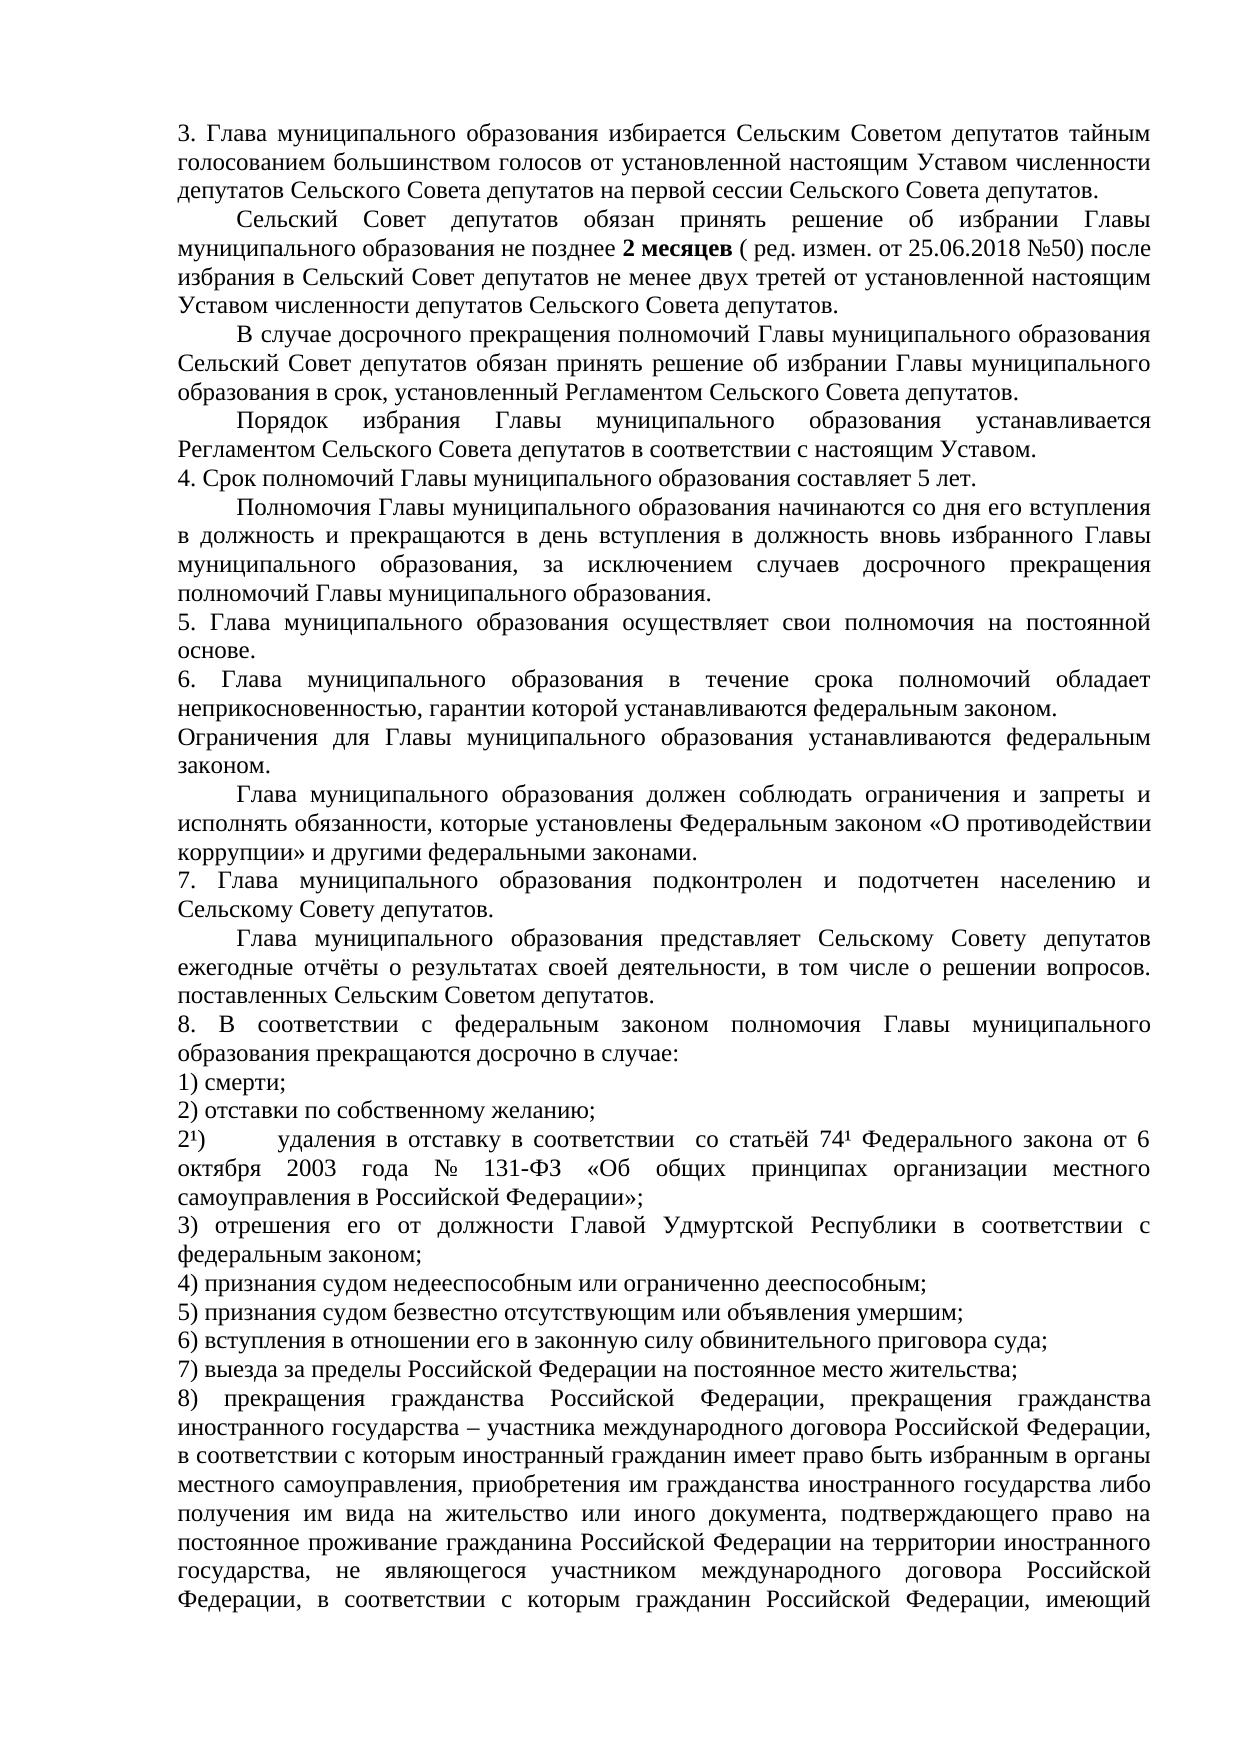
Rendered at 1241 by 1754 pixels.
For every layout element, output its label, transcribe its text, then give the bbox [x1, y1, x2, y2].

text Глава муниципального образования представляет Сельскому Совету депутатов ежегодные отчёты о результатах своей деятельности, в том числе о решении вопросов. поставленных Сельским Советом депутатов. [177, 923, 1152, 1009]
text 6) вступления в отношении его в законную силу обвинительного приговора суда; [177, 1326, 1152, 1354]
text 5) признания судом безвестно отсутствующим или объявления умершим; [177, 1297, 1152, 1326]
text 4) признания судом недееспособным или ограниченно дееспособным; [177, 1268, 1152, 1297]
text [177, 1383, 1152, 1613]
text 3. Глава муниципального образования избирается Сельским Советом депутатов тайным голосованием большинством голосов от установленной настоящим Уставом численности депутатов Сельского Совета депутатов на первой сессии Сельского Совета депутатов. [177, 118, 1152, 204]
text 7. Глава муниципального образования подконтролен и подотчетен населению и Сельскому Совету депутатов. [177, 866, 1152, 923]
text 2) отставки по собственному желанию; [177, 1096, 1152, 1124]
text Сельский Совет депутатов обязан принять решение об избрании Главы муниципального образования не позднее 2 месяцев ( ред. измен. от 25.06.2018 №50) после избрания в Сельский Совет депутатов не менее двух третей от установленной настоящим Уставом численности депутатов Сельского Совета депутатов. [177, 204, 1152, 319]
text 1) смерти; [177, 1067, 1152, 1096]
text 3) отрешения его от должности Главой Удмуртской Республики в соответствии с федеральным законом; [177, 1211, 1152, 1268]
text Глава муниципального образования должен соблюдать ограничения и запреты и исполнять обязанности, которые установлены Федеральным законом «О противодействии коррупции» и другими федеральными законами. [177, 779, 1152, 866]
text 2¹) удаления в отставку в соответствии со статьёй 74¹ Федерального закона от 6 октября 2003 года № 131-ФЗ «Об общих принципах организации местного самоуправления в Российской Федерации»; [177, 1124, 1152, 1211]
text В случае досрочного прекращения полномочий Главы муниципального образования Сельский Совет депутатов обязан принять решение об избрании Главы муниципального образования в срок, установленный Регламентом Сельского Совета депутатов. [177, 319, 1152, 406]
text 7) выезда за пределы Российской Федерации на постоянное место жительства; [177, 1354, 1152, 1383]
text Ограничения для Главы муниципального образования устанавливаются федеральным законом. [177, 722, 1152, 779]
text 5. Глава муниципального образования осуществляет свои полномочия на постоянной основе. [177, 607, 1152, 664]
text 8. В соответствии с федеральным законом полномочия Главы муниципального образования прекращаются досрочно в случае: [177, 1009, 1152, 1067]
text Полномочия Главы муниципального образования начинаются со дня его вступления в должность и прекращаются в день вступления в должность вновь избранного Главы муниципального образования, за исключением случаев досрочного прекращения полномочий Главы муниципального образования. [177, 492, 1152, 607]
text 6. Глава муниципального образования в течение срока полномочий обладает неприкосновенностью, гарантии которой устанавливаются федеральным законом. [177, 664, 1152, 722]
text 4. Срок полномочий Главы муниципального образования составляет 5 лет. [177, 463, 1152, 492]
text Порядок избрания Главы муниципального образования устанавливается Регламентом Сельского Совета депутатов в соответствии с настоящим Уставом. [177, 406, 1152, 463]
